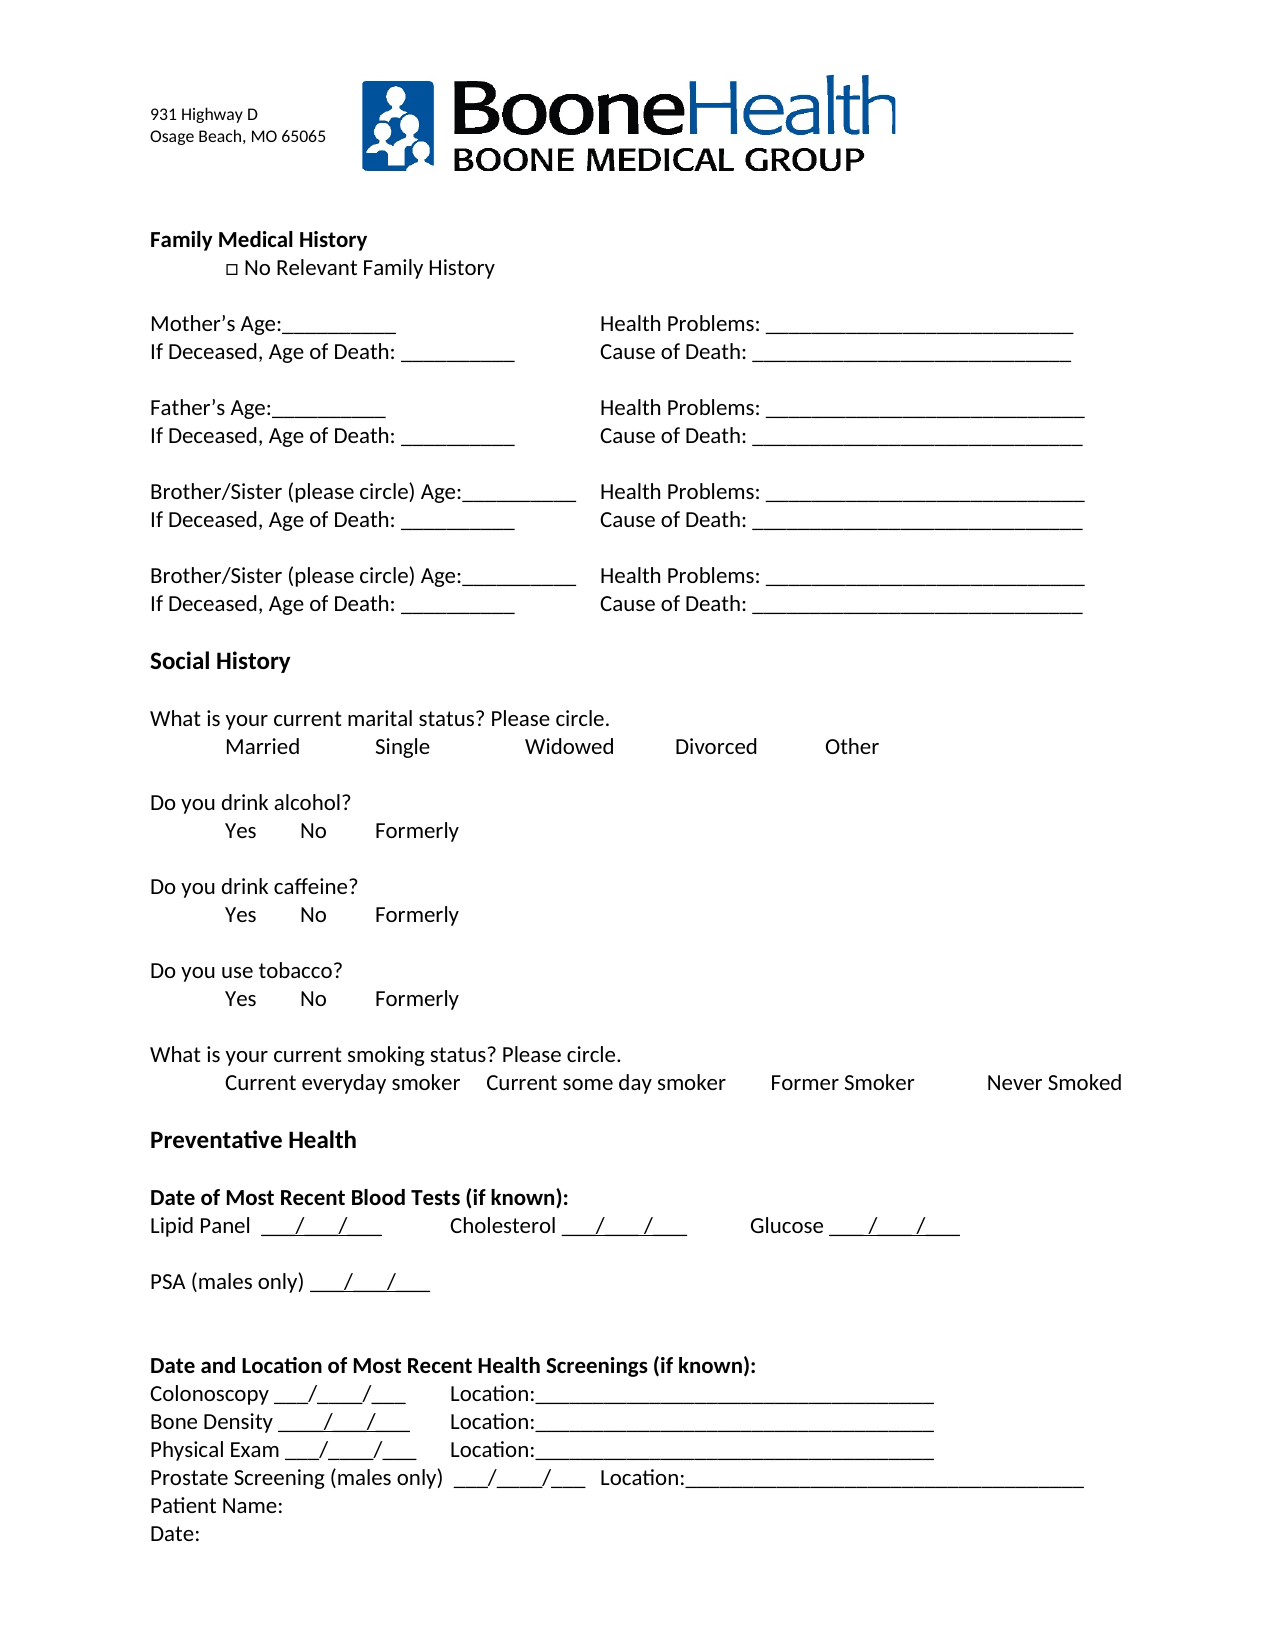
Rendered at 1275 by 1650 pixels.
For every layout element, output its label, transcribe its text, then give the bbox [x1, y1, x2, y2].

text Lipid Panel ___/___/___ Cholesterol ___/___ /___ Glucose ___ /___ /___ [150, 1211, 1125, 1239]
text If Deceased, Age of Death: __________ Cause of Death: _____________________________ [150, 421, 1125, 449]
text If Deceased, Age of Death: __________ Cause of Death: _____________________________ [150, 505, 1125, 533]
text Bone Density ____/___/___ Location:___________________________________ [150, 1407, 1125, 1435]
text If Deceased, Age of Death: __________ Cause of Death: _____________________________ [150, 589, 1125, 617]
text Brother/Sister (please circle) Age:__________ Health Problems: ____________________________ [150, 477, 1125, 505]
text Brother/Sister (please circle) Age:__________ Health Problems: ____________________________ [150, 561, 1125, 589]
text Date and Location of Most Recent Health Screenings (if known): [150, 1351, 1125, 1379]
text Father’s Age:__________ Health Problems: ____________________________ [150, 393, 1125, 421]
text What is your current smoking status? Please circle. [150, 1040, 1125, 1068]
text Physical Exam ___/____/___ Location:___________________________________ [150, 1435, 1125, 1463]
text Mother’s Age:__________ Health Problems: ___________________________ [150, 309, 1125, 337]
text Do you drink caffeine? [150, 872, 1125, 900]
text Yes No Formerly [150, 984, 1125, 1012]
text Do you use tobacco? [150, 956, 1125, 984]
picture [361, 73, 896, 170]
text Colonoscopy ___/____/___ Location:___________________________________ [150, 1379, 1125, 1407]
text What is your current marital status? Please circle. [150, 704, 1125, 732]
text Date of Most Recent Blood Tests (if known): [150, 1183, 1125, 1211]
text Current everyday smoker Current some day smoker Former Smoker Never Smoked [150, 1068, 1125, 1096]
text PSA (males only) ___/___/___ [150, 1267, 1125, 1295]
text Family Medical History [150, 225, 1125, 253]
text Social History [150, 645, 1125, 676]
text Yes No Formerly [150, 900, 1125, 928]
text □ No Relevant Family History [150, 253, 1125, 281]
text If Deceased, Age of Death: __________ Cause of Death: ____________________________ [150, 337, 1125, 365]
text Do you drink alcohol? [150, 788, 1125, 816]
text Prostate Screening (males only) ___/____/___ Location:___________________________________ [150, 1463, 1125, 1491]
text Married Single Widowed Divorced Other [150, 732, 1125, 760]
text Preventative Health [150, 1124, 1125, 1155]
text Yes No Formerly [150, 816, 1125, 844]
